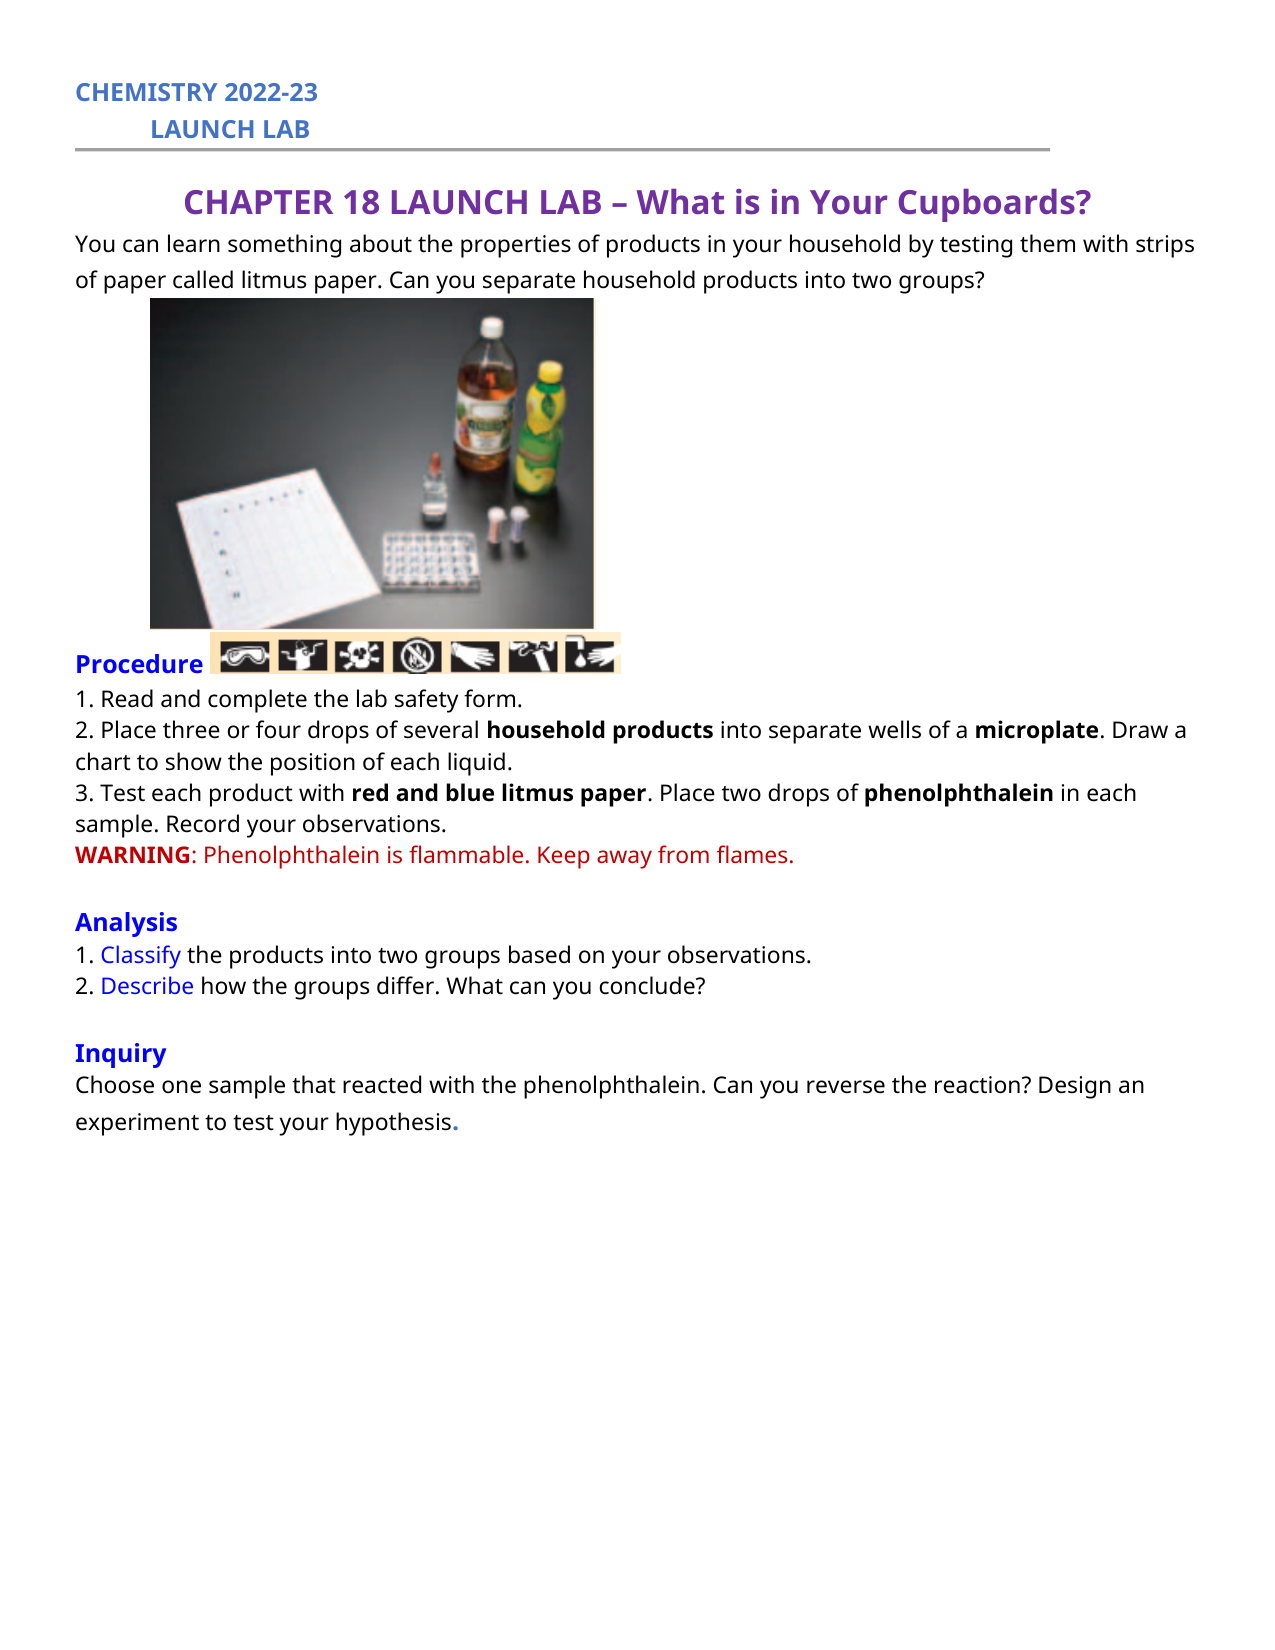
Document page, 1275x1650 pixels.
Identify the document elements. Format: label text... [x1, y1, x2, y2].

text 1. Read and complete the lab safety form. [75, 683, 1200, 714]
text 3. Test each product with red and blue litmus paper. Place two drops of phenolphthalein in each sample. Record your observations. [75, 777, 1200, 839]
text CHEMISTRY 2022-23 LAUNCH LAB [75, 75, 1200, 177]
text WARNING: Phenolphthalein is flammable. Keep away from flames. [75, 839, 1200, 871]
text CHAPTER 18 LAUNCH LAB – What is in Your Cupboards? [75, 179, 1200, 224]
picture [150, 298, 596, 630]
text Analysis [75, 905, 1200, 939]
text 2. Place three or four drops of several household products into separate wells of a microplate. Draw a chart to show the position of each liquid. [75, 714, 1200, 777]
text Choose one sample that reacted with the phenolphthalein. Can you reverse the reaction? Design an experiment to test your hypothesis. [75, 1069, 1200, 1137]
text 2. Describe how the groups differ. What can you conclude? [75, 970, 1200, 1001]
text Inquiry [75, 1035, 1200, 1069]
text 1. Classify the products into two groups based on your observations. [75, 939, 1200, 970]
picture [210, 632, 622, 674]
text You can learn something about the properties of products in your household by testing them with strips of paper called litmus paper. Can you separate household products into two groups? [75, 228, 1200, 296]
